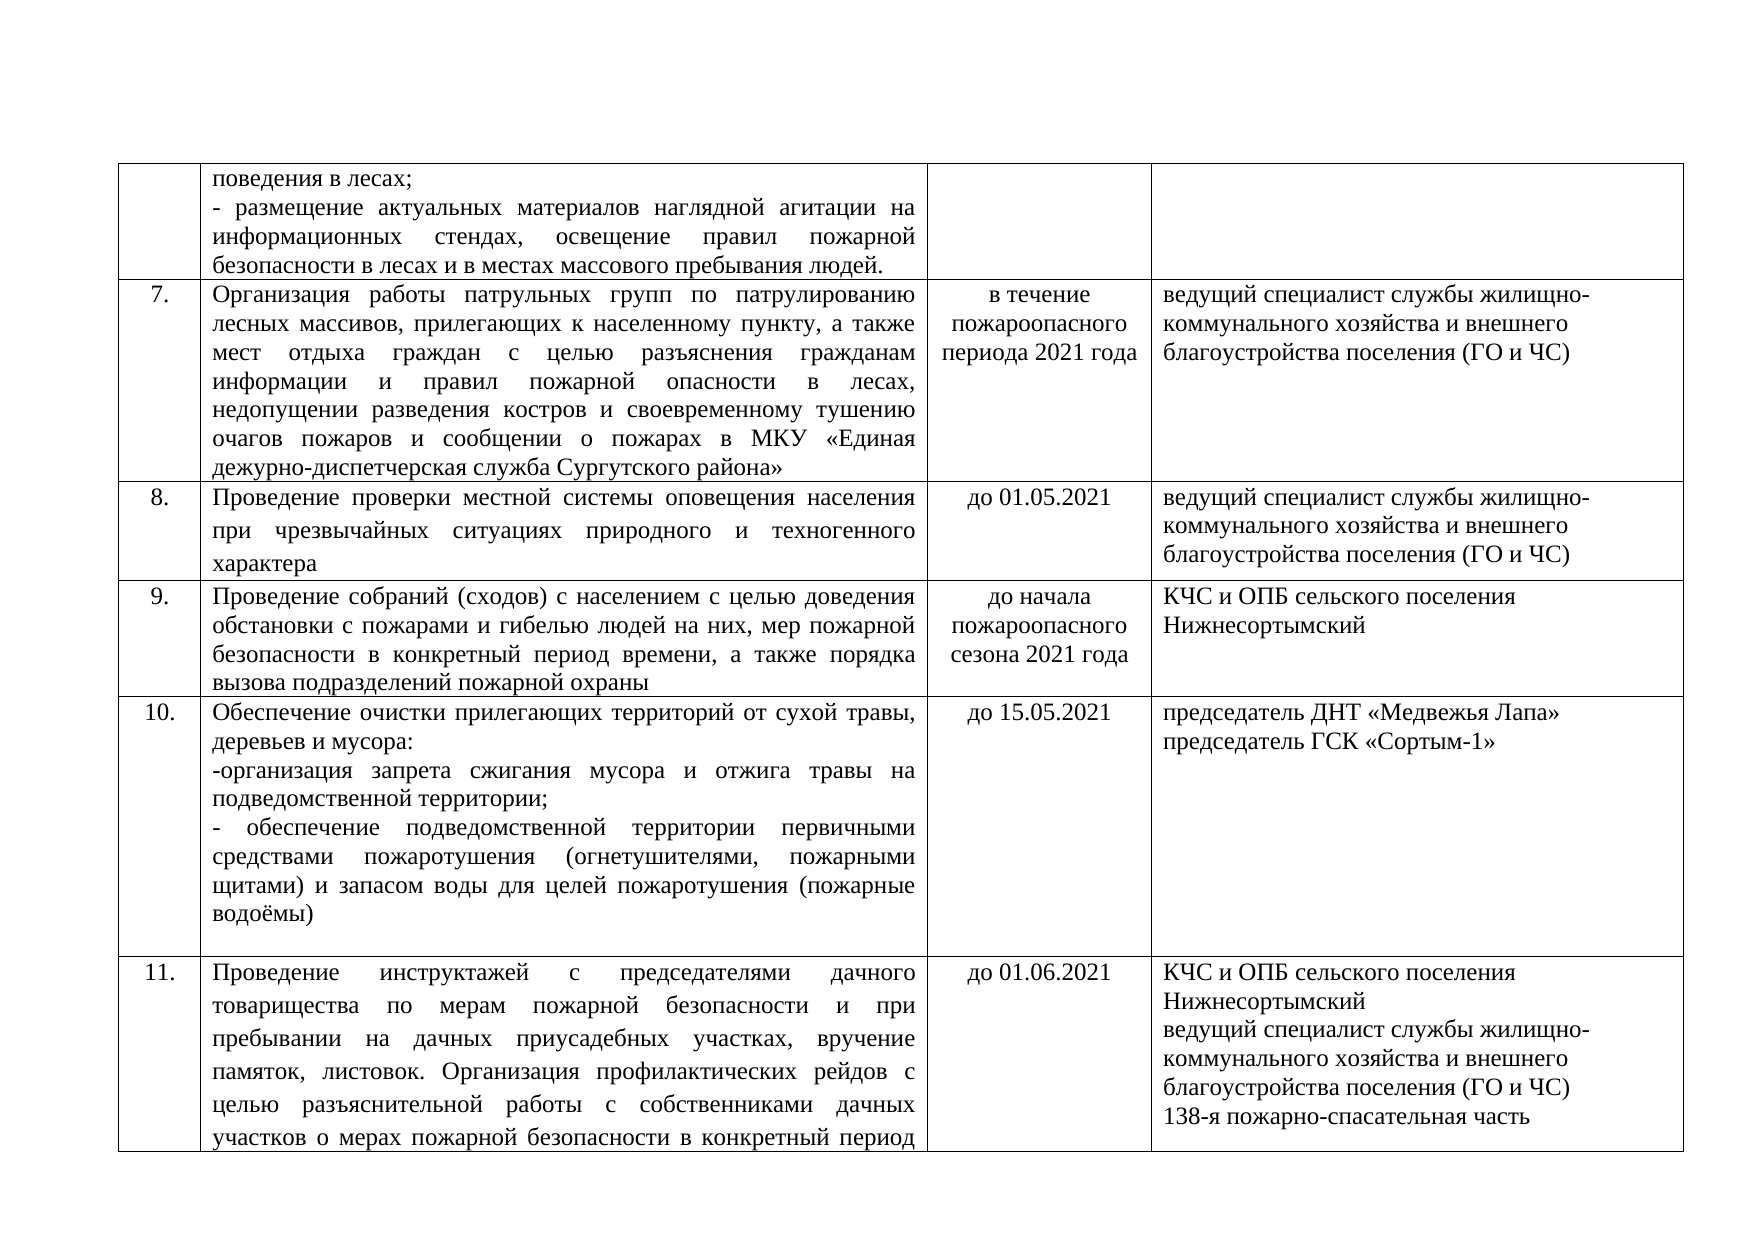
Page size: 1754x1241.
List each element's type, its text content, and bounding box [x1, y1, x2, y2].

table_cell 9. [119, 581, 200, 696]
table_cell 8. [119, 482, 200, 580]
table_cell до начала пожароопасного сезона 2021 года [928, 581, 1151, 696]
table_cell до 15.05.2021 [928, 697, 1151, 956]
table_cell 6. [119, 164, 200, 278]
table_cell ведущий специалист службы жилищно-коммунального хозяйства и внешнего благоустройства поселения (ГО и ЧС) [1152, 482, 1683, 580]
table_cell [1152, 957, 1683, 1151]
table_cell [1152, 164, 1683, 278]
table_cell Организация работы патрульных групп по патрулированию лесных массивов, прилегающих к населенному пункту, а также мест отдыха граждан с целью разъяснения гражданам информации и правил пожарной опасности в лесах, недопущении разведения костров и своевременному тушению очагов пожаров и сообщении о пожарах в МКУ «Единая дежурно-диспетчерская служба Сургутского района» [201, 280, 927, 481]
table_cell 10. [119, 697, 200, 956]
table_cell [201, 164, 927, 278]
table_cell председатель ДНТ «Медвежья Лапа» председатель ГСК «Сортым-1» [1152, 697, 1683, 956]
table_cell в течение пожароопасного периода 2021 года [928, 280, 1151, 481]
table_cell Проведение проверки местной системы оповещения населения при чрезвычайных ситуациях природного и техногенного характера [201, 482, 927, 580]
table_cell Проведение собраний (сходов) с населением с целью доведения обстановки с пожарами и гибелью людей на них, мер пожарной безопасности в конкретный период времени, а также порядка вызова подразделений пожарной охраны [201, 581, 927, 696]
table_cell КЧС и ОПБ сельского поселения Нижнесортымский [1152, 581, 1683, 696]
table_cell ведущий специалист службы жилищно-коммунального хозяйства и внешнего благоустройства поселения (ГО и ЧС) [1152, 280, 1683, 481]
table_cell до 01.06.2021 [928, 957, 1151, 1151]
table_cell Обеспечение очистки прилегающих территорий от сухой травы, деревьев и мусора: -организация запрета сжигания мусора и отжига травы на подведомственной территории; - обеспечение подведомственной территории первичными средствами пожаротушения (огнетушителями, пожарными щитами) и запасом воды для целей пожаротушения (пожарные водоёмы) [201, 697, 927, 956]
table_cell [201, 957, 927, 1151]
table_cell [928, 164, 1151, 278]
table_cell 11. [119, 957, 200, 1151]
table_cell 7. [119, 280, 200, 481]
table_cell до 01.05.2021 [928, 482, 1151, 580]
